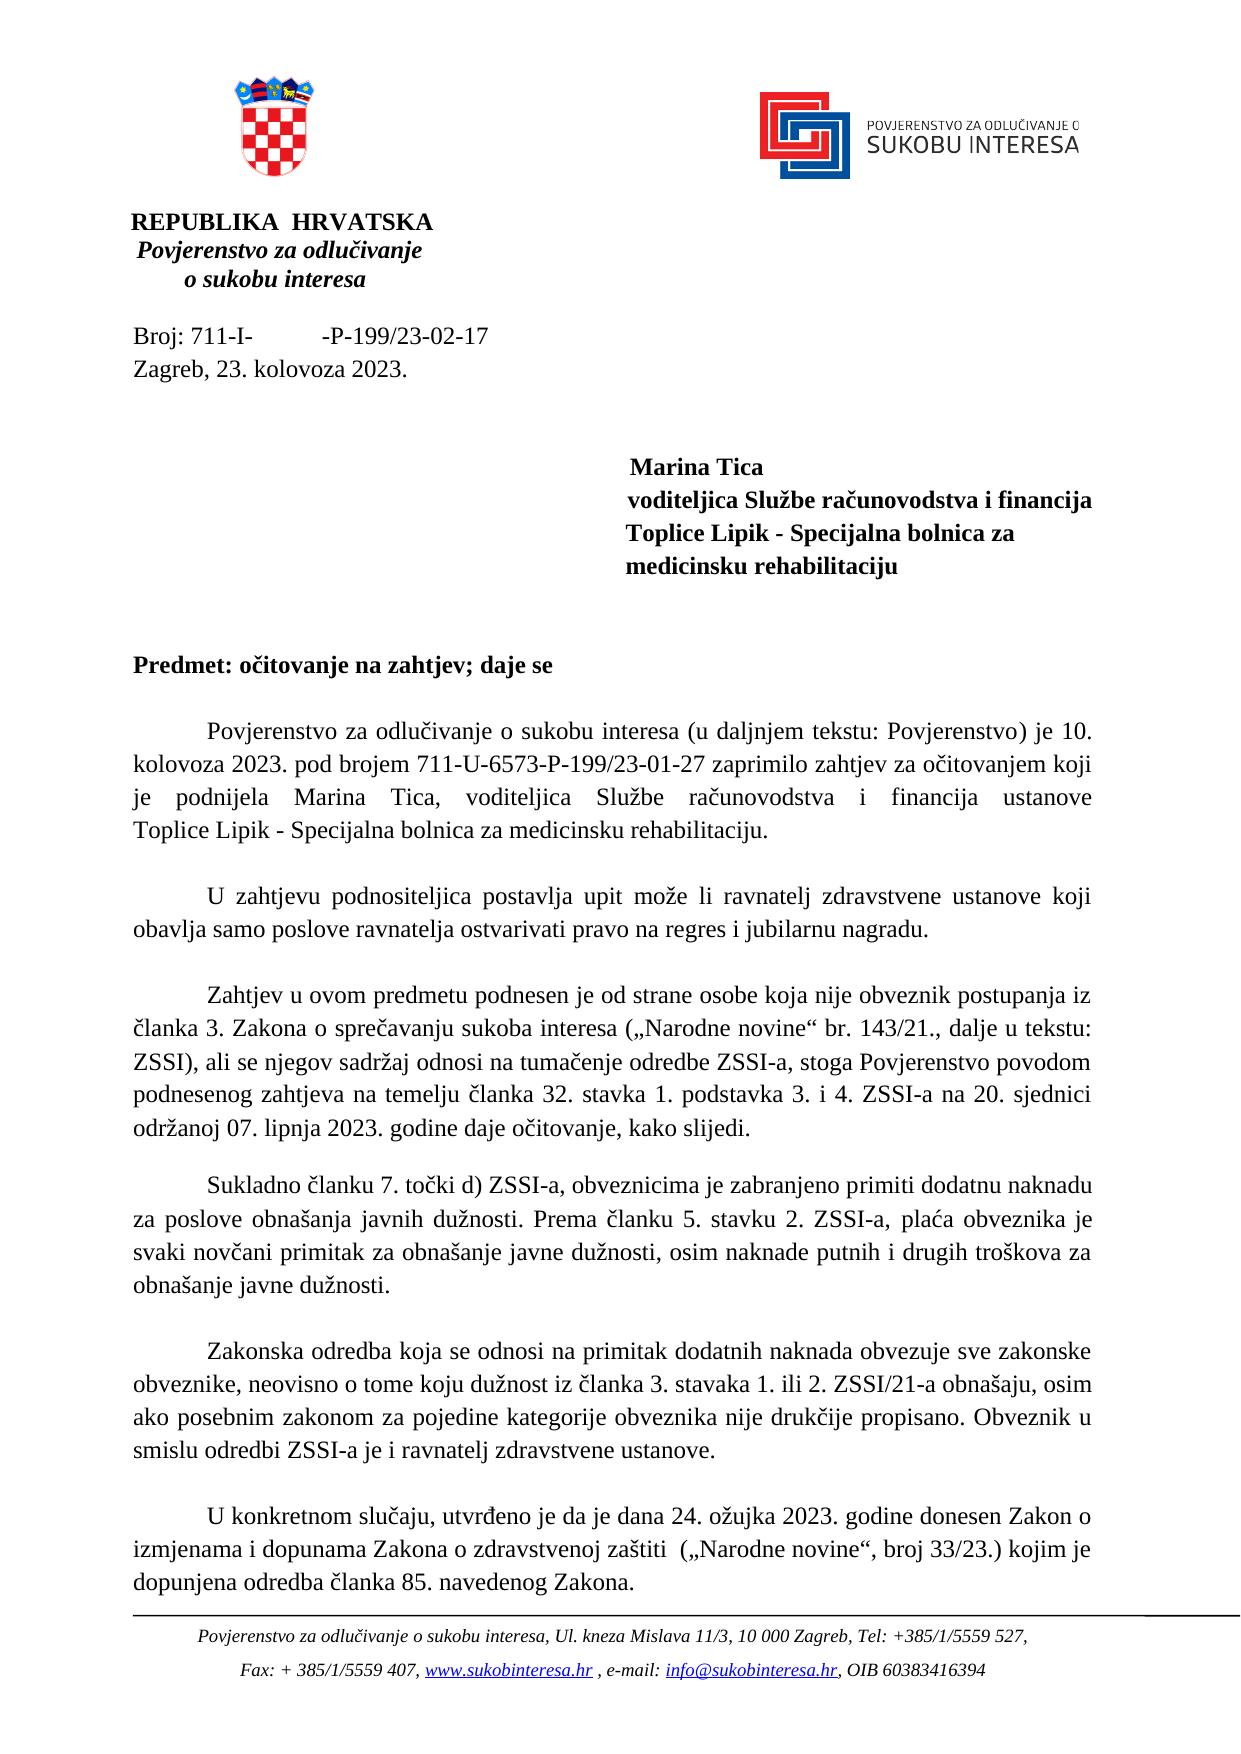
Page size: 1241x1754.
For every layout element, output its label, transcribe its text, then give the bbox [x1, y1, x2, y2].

text U zahtjevu podnositeljica postavlja upit može li ravnatelj zdravstvene ustanove koji obavlja samo poslove ravnatelja ostvarivati pravo na regres i jubilarnu nagradu. [133, 881, 1092, 943]
text Zagreb, 23. kolovoza 2023. [133, 354, 1092, 383]
text Broj: 711-I- -P-199/23-02-17 [133, 321, 1092, 349]
text U konkretnom slučaju, utvrđeno je da je dana 24. ožujka 2023. godine donesen Zakon o izmjenama i dopunama Zakona o zdravstvenoj zaštiti („Narodne novine“, broj 33/23.) kojim je dopunjena odredba članka 85. navedenog Zakona. [133, 1501, 1092, 1596]
text medicinsku rehabilitaciju [133, 551, 1092, 580]
text Sukladno članku 7. točki d) ZSSI-a, obveznicima je zabranjeno primiti dodatnu naknadu za poslove obnašanja javnih dužnosti. Prema članku 5. stavku 2. ZSSI-a, plaća obveznika je svaki novčani primitak za obnašanje javne dužnosti, osim naknade putnih i drugih troškova za obnašanje javne dužnosti. [133, 1171, 1092, 1237]
picture [760, 92, 1079, 179]
text Povjerenstvo za odlučivanje o sukobu interesa (u daljnjem tekstu: Povjerenstvo) je 10. kolovoza 2023. pod brojem 711-U-6573-P-199/23-01-27 zaprimilo zahtjev za očitovanjem koji je podnijela Marina Tica, voditeljica Službe računovodstva i financija ustanove Toplice Lipik - Specijalna bolnica za medicinsku rehabilitaciju. [133, 716, 1092, 844]
picture [231, 73, 320, 179]
text Zakonska odredba koja se odnosi na primitak dodatnih naknada obvezuje sve zakonske obveznike, neovisno o tome koju dužnost iz članka 3. stavaka 1. ili 2. ZSSI/21-a obnašaju, osim ako posebnim zakonom za pojedine kategorije obveznika nije drukčije propisano. Obveznik u smislu odredbi ZSSI-a je i ravnatelj zdravstvene ustanove. [133, 1431, 1092, 1463]
text Marina Tica [133, 452, 1092, 481]
text Sukladno članku 7. točki d) ZSSI-a, obveznicima je zabranjeno primiti dodatnu naknadu za poslove obnašanja javnih dužnosti. Prema članku 5. stavku 2. ZSSI-a, plaća obveznika je svaki novčani primitak za obnašanje javne dužnosti, osim naknade putnih i drugih troškova za obnašanje javne dužnosti. [133, 1265, 1092, 1298]
text voditeljica Službe računovodstva i financija [207, 485, 1092, 514]
text Zakonska odredba koja se odnosi na primitak dodatnih naknada obvezuje sve zakonske obveznike, neovisno o tome koju dužnost iz članka 3. stavaka 1. ili 2. ZSSI/21-a obnašaju, osim ako posebnim zakonom za pojedine kategorije obveznika nije drukčije propisano. Obveznik u smislu odredbi ZSSI-a je i ravnatelj zdravstvene ustanove. [133, 1336, 1092, 1369]
text Toplice Lipik - Specijalna bolnica za [133, 518, 1092, 547]
text Predmet: očitovanje na zahtjev; daje se [133, 650, 1092, 679]
text Zahtjev u ovom predmetu podnesen je od strane osobe koja nije obveznik postupanja iz članka 3. Zakona o sprečavanju sukoba interesa („Narodne novine“ br. 143/21., dalje u tekstu: ZSSI), ali se njegov sadržaj odnosi na tumačenje odredbe ZSSI-a, stoga Povjerenstvo povodom podnesenog zahtjeva na temelju članka 32. stavka 1. podstavka 3. i 4. ZSSI-a na 20. sjednici održanoj 07. lipnja 2023. godine daje očitovanje, kako slijedi. [133, 981, 1092, 1141]
